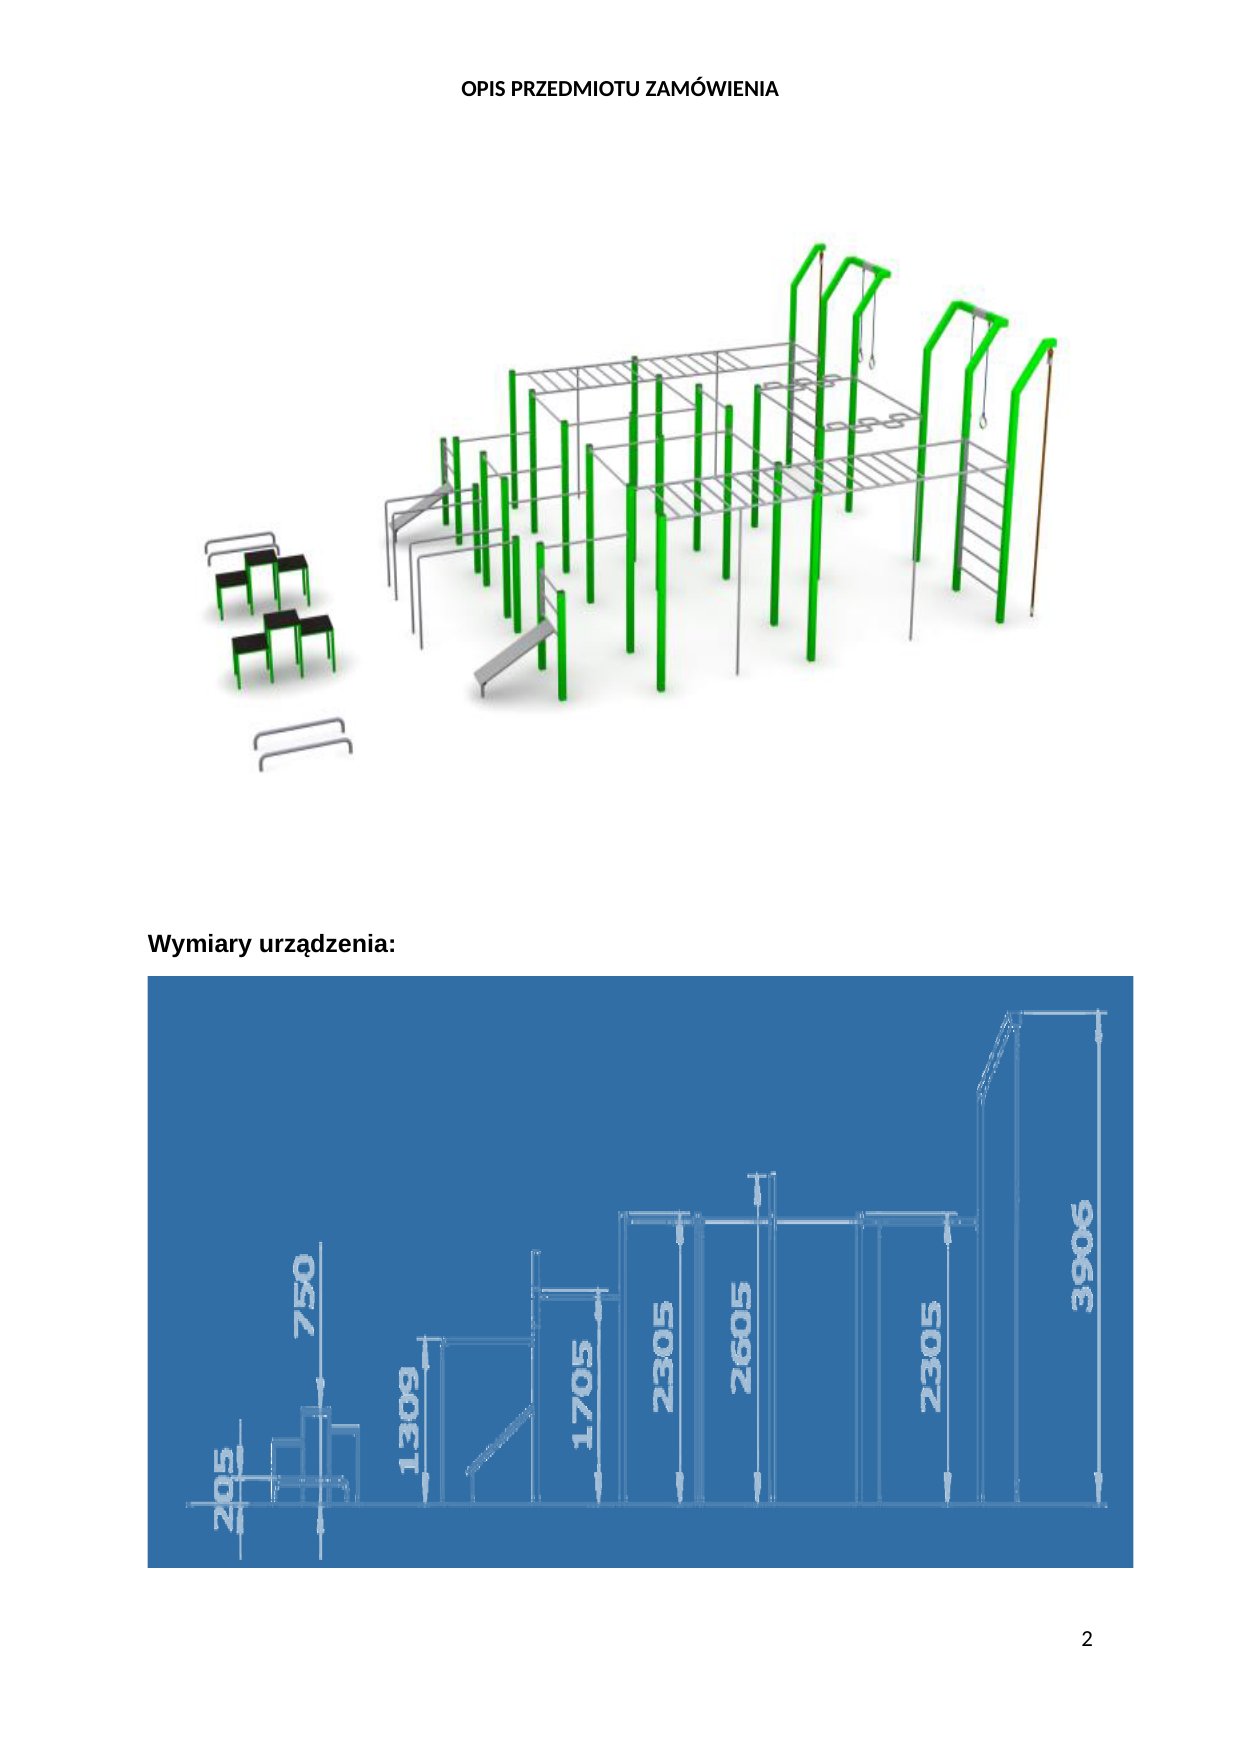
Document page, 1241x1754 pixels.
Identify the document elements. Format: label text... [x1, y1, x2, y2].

text Wymiary urządzenia: [148, 929, 1093, 958]
